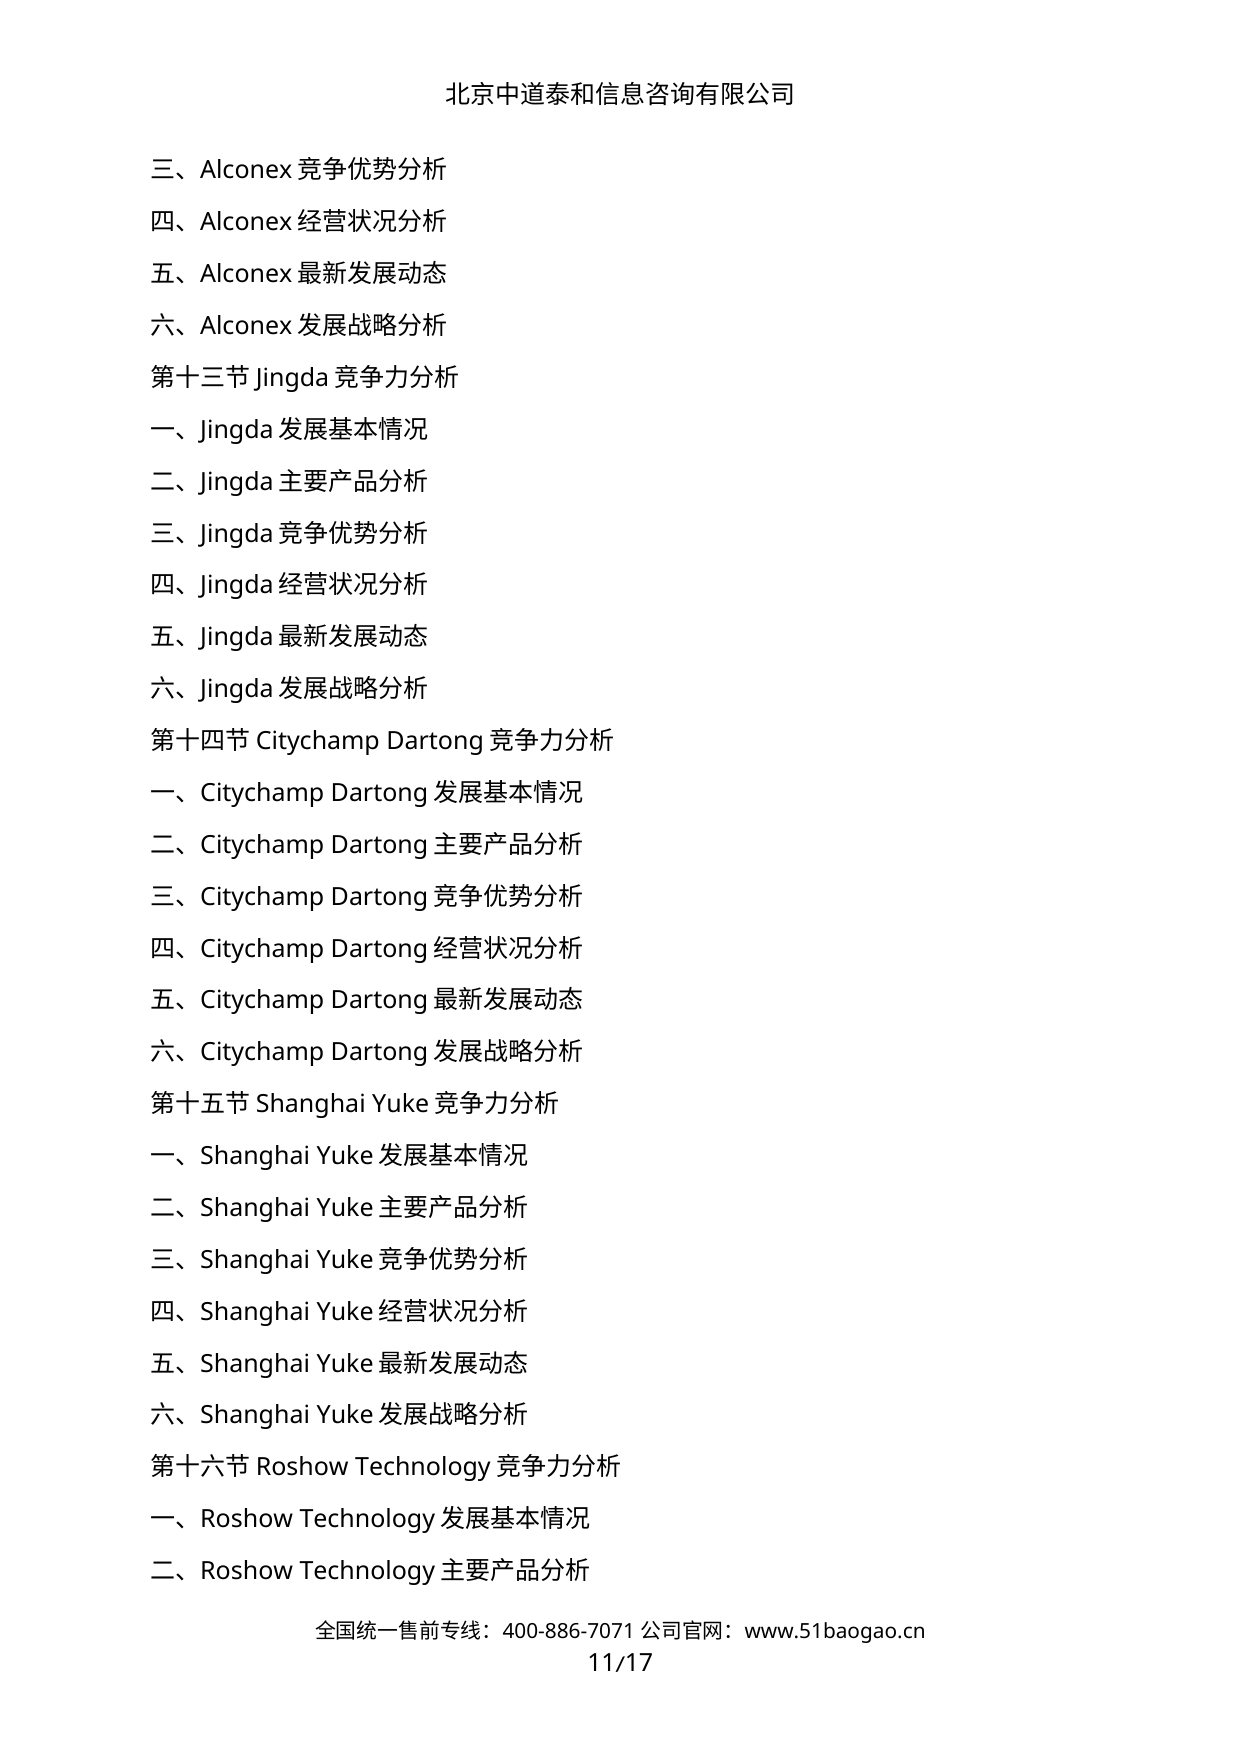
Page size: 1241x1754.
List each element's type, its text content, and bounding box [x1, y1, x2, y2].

text 五、Shanghai Yuke最新发展动态 [150, 1343, 1090, 1379]
text 三、Alconex竞争优势分析 [150, 150, 1090, 186]
text 三、Citychamp Dartong竞争优势分析 [150, 876, 1090, 912]
text 第十六节 Roshow Technology竞争力分析 [150, 1447, 1090, 1483]
text 第十三节 Jingda竞争力分析 [150, 357, 1090, 394]
text 三、Shanghai Yuke竞争优势分析 [150, 1239, 1090, 1276]
text 三、Jingda竞争优势分析 [150, 513, 1090, 549]
text 六、Jingda发展战略分析 [150, 669, 1090, 705]
text 一、Citychamp Dartong发展基本情况 [150, 772, 1090, 809]
text 四、Jingda经营状况分析 [150, 565, 1090, 601]
text 一、Roshow Technology发展基本情况 [150, 1499, 1090, 1535]
text 一、Shanghai Yuke发展基本情况 [150, 1136, 1090, 1172]
text 第十五节 Shanghai Yuke竞争力分析 [150, 1084, 1090, 1120]
text 四、Alconex经营状况分析 [150, 202, 1090, 238]
text 一、Jingda发展基本情况 [150, 409, 1090, 446]
text 第十四节 Citychamp Dartong竞争力分析 [150, 721, 1090, 757]
text 六、Alconex发展战略分析 [150, 306, 1090, 342]
text 二、Shanghai Yuke主要产品分析 [150, 1187, 1090, 1224]
text 六、Citychamp Dartong发展战略分析 [150, 1032, 1090, 1068]
text 二、Roshow Technology主要产品分析 [150, 1551, 1090, 1587]
text 六、Shanghai Yuke发展战略分析 [150, 1395, 1090, 1431]
text 二、Citychamp Dartong主要产品分析 [150, 824, 1090, 861]
text 五、Jingda最新发展动态 [150, 617, 1090, 653]
text 四、Citychamp Dartong经营状况分析 [150, 928, 1090, 964]
text 二、Jingda主要产品分析 [150, 461, 1090, 497]
text 四、Shanghai Yuke经营状况分析 [150, 1291, 1090, 1327]
text 五、Alconex最新发展动态 [150, 254, 1090, 290]
text 五、Citychamp Dartong最新发展动态 [150, 980, 1090, 1016]
